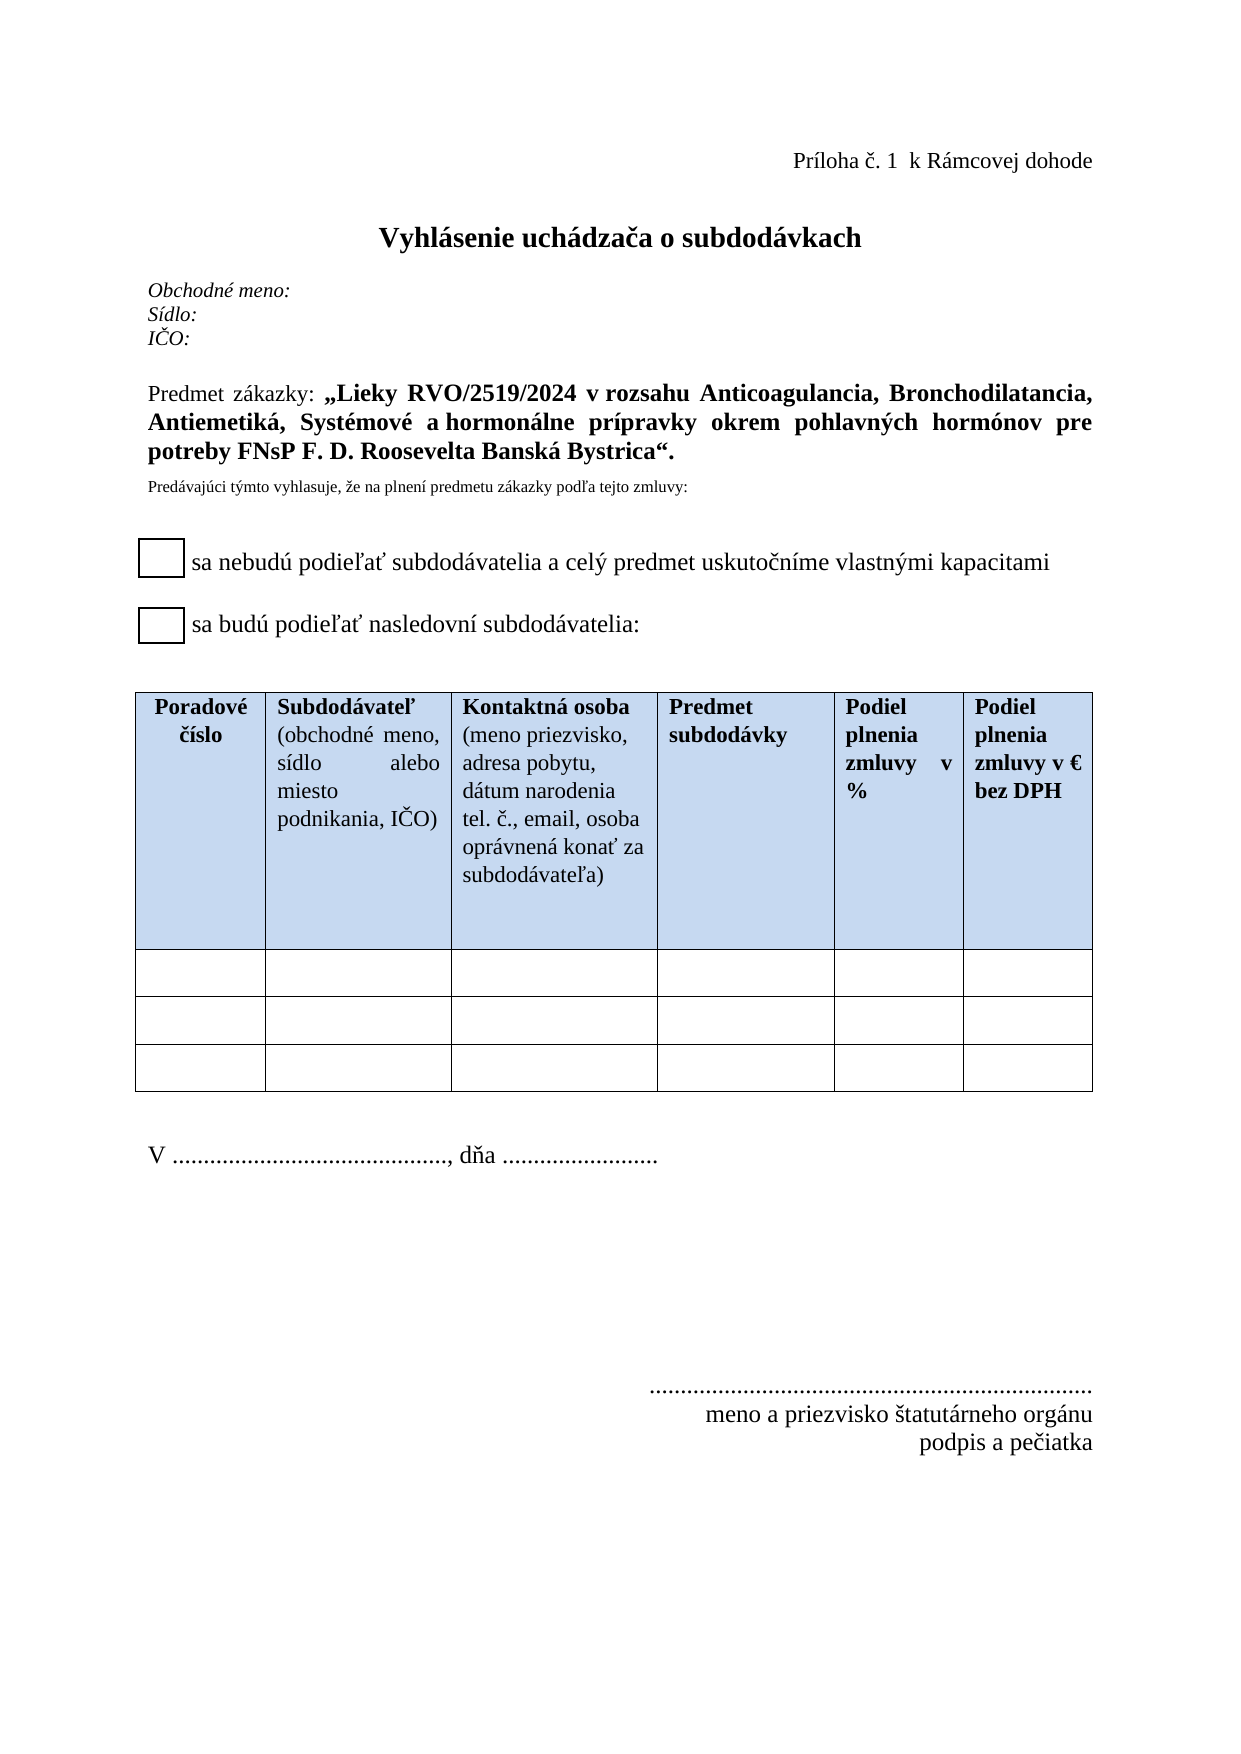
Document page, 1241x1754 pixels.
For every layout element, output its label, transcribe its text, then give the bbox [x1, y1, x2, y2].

text podpis a pečiatka [185, 1427, 1093, 1456]
text IČO: [148, 326, 1093, 350]
table_header [140, 609, 183, 642]
table_cell [835, 997, 963, 1043]
table_header Poradové číslo [136, 693, 265, 949]
table_cell [136, 997, 265, 1043]
text ....................................................................... [148, 1370, 1093, 1399]
table_header [140, 540, 183, 576]
text Predmet zákazky: „Lieky RVO/2519/2024 v rozsahu Anticoagulancia, Bronchodilatancia, Antiemetiká, Systémové a hormonálne prípravky okrem pohlavných hormónov pre potreby FNsP F. D. Roosevelta Banská Bystrica“. [148, 378, 1093, 465]
table_header Subdodávateľ (obchodné meno, sídlo alebo miesto podnikania, IČO) [266, 693, 451, 949]
table_cell [452, 997, 657, 1043]
table_cell [136, 1045, 265, 1091]
text Sídlo: [148, 302, 1093, 326]
table_cell [266, 1045, 451, 1091]
table_cell [266, 997, 451, 1043]
text Obchodné meno: [148, 278, 1093, 302]
table_cell [136, 950, 265, 996]
table_cell [452, 950, 657, 996]
table_header sa budú podieľať nasledovní subdodávatelia: [185, 607, 1076, 642]
text V ............................................, dňa ......................... [148, 1140, 1093, 1169]
table_cell [658, 997, 834, 1043]
text meno a priezvisko štatutárneho orgánu [185, 1399, 1093, 1427]
text Vyhlásenie uchádzača o subdodávkach [148, 220, 1093, 253]
text Príloha č. 1 k Rámcovej dohode [576, 148, 1093, 174]
table_cell [266, 950, 451, 996]
table_header sa nebudú podieľať subdodávatelia a celý predmet uskutočníme vlastnými kapacitami [185, 538, 1086, 576]
table_cell [658, 1045, 834, 1091]
table_cell [964, 950, 1092, 996]
table_header Podiel plnenia zmluvy v % [835, 693, 963, 949]
table_header Podiel plnenia zmluvy v € bez DPH [964, 693, 1092, 949]
table_header Kontaktná osoba (meno priezvisko, adresa pobytu, dátum narodenia tel. č., email, osoba oprávnená konať za subdodávateľa) [452, 693, 657, 949]
table_cell [452, 1045, 657, 1091]
table_cell [835, 950, 963, 996]
text Predávajúci týmto vyhlasuje, že na plnení predmetu zákazky podľa tejto zmluvy: [148, 477, 1093, 496]
table_cell [658, 950, 834, 996]
table_cell [835, 1045, 963, 1091]
table_cell [964, 997, 1092, 1043]
table_header Predmet subdodávky [658, 693, 834, 949]
table_cell [964, 1045, 1092, 1091]
